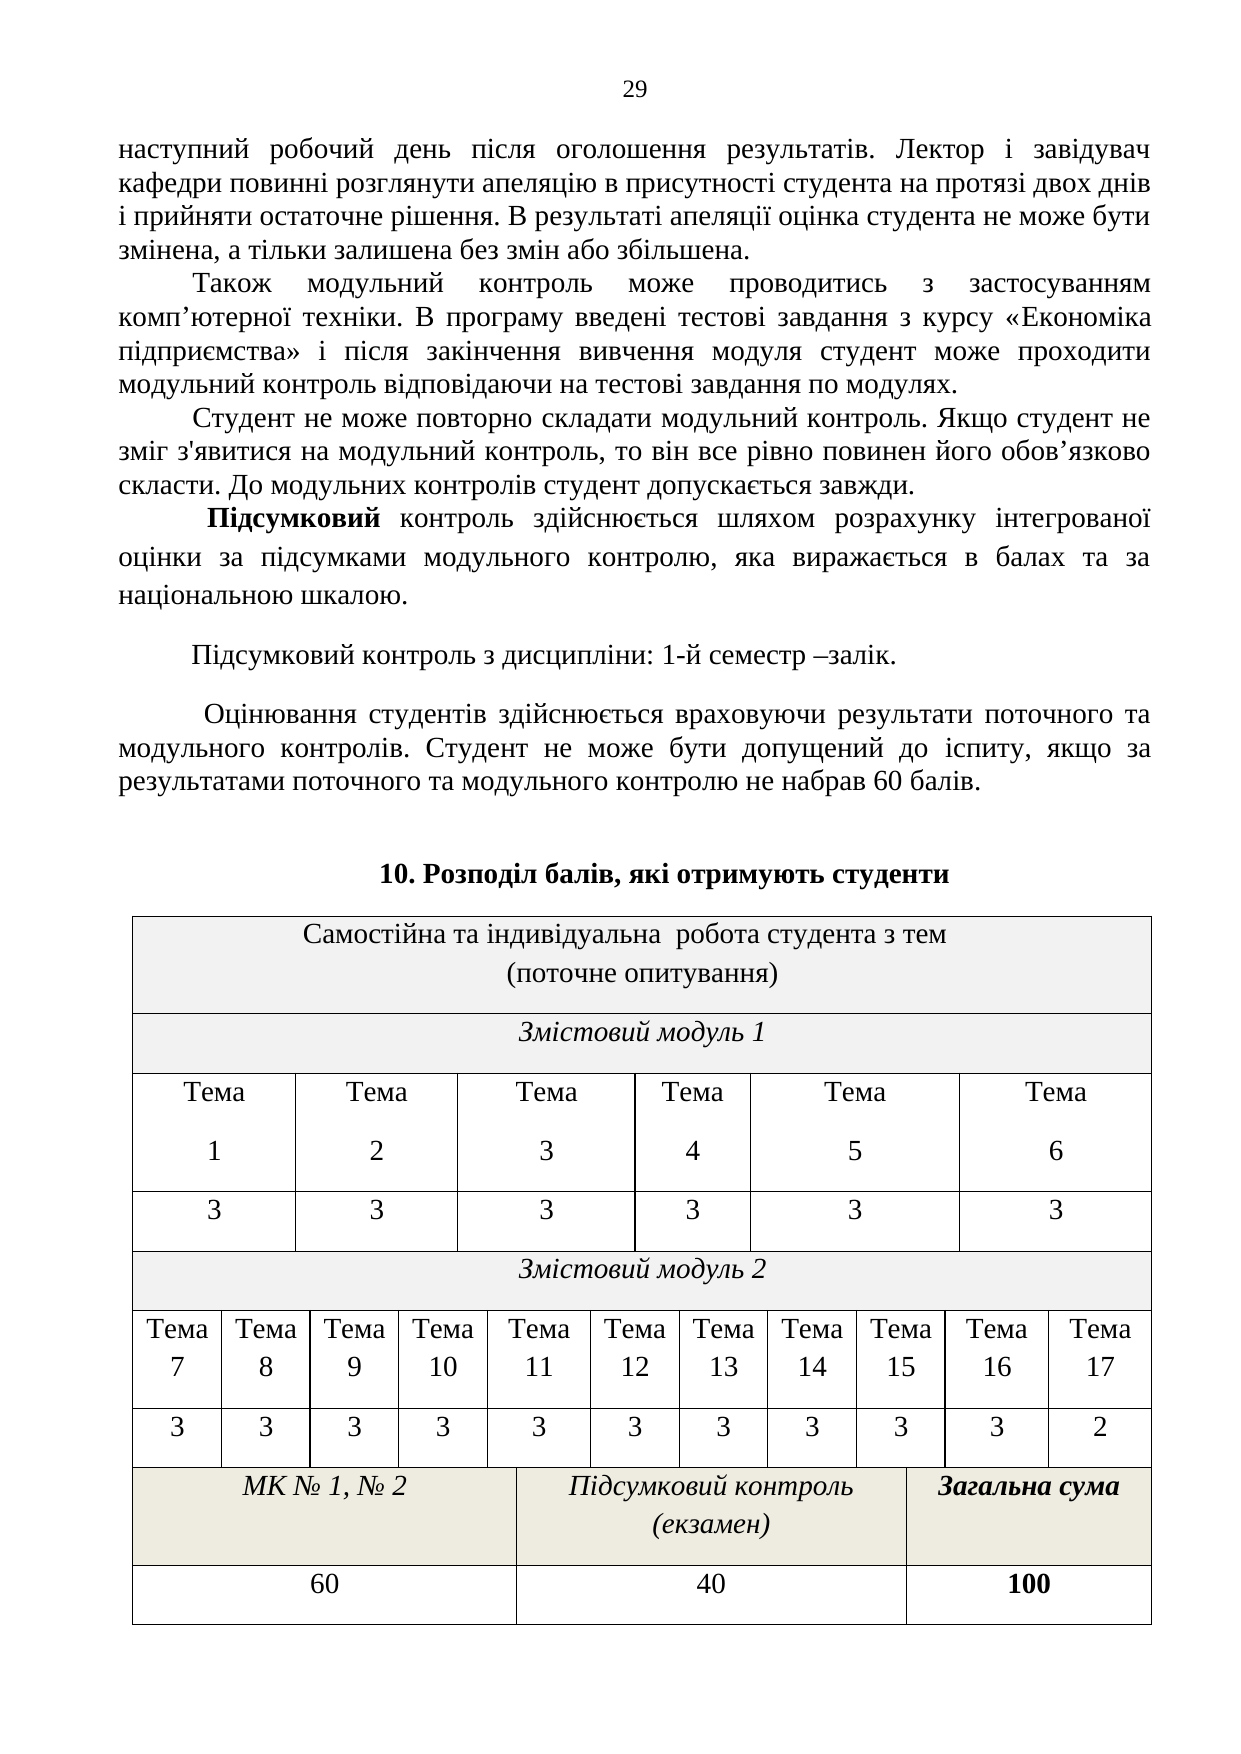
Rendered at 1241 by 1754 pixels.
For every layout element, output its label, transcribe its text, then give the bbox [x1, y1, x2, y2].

table_cell 3 [296, 1192, 457, 1251]
table_cell Підсумковий контроль (екзамен) [517, 1468, 906, 1565]
text Оцінювання студентів здійснюється враховуючи результати поточного та модульного контролів. Студент не може бути допущений до іспиту, якщо за результатами поточного та модульного контролю не набрав 60 балів. [118, 696, 1152, 797]
table_cell Тема 13 [680, 1311, 767, 1408]
table_cell Тема 8 [222, 1311, 309, 1408]
table_cell Тема 17 [1049, 1311, 1151, 1408]
table_cell 3 [768, 1409, 856, 1467]
table_cell 2 [1049, 1409, 1151, 1467]
table_cell Тема 2 [296, 1074, 457, 1191]
text 10. Розподіл балів, які отримують студенти [133, 856, 1152, 890]
text Підсумковий контроль з дисципліни: 1-й семестр –залік. [118, 637, 1152, 670]
text Також модульний контроль може проводитись з застосуванням комп’ютерної техніки. В програму введені тестові завдання з курсу «Економіка підприємства» і після закінчення вивчення модуля студент може проходити модульний контроль відповідаючи на тестові завдання по модулях. [118, 266, 1152, 400]
table_cell Тема 15 [857, 1311, 944, 1408]
table_cell 3 [399, 1409, 487, 1467]
table_cell 3 [133, 1409, 221, 1467]
table_cell Тема 12 [591, 1311, 679, 1408]
table_cell Тема 11 [488, 1311, 590, 1408]
table_cell Тема 3 [458, 1074, 634, 1191]
table_cell МК № 1, № 2 [133, 1468, 516, 1565]
table_header Самостійна та індивідуальна робота студента з тем (поточне опитування) [133, 917, 1151, 1013]
table_cell 3 [488, 1409, 590, 1467]
table_cell 3 [946, 1409, 1048, 1467]
text Підсумковий контроль здійснюється шляхом розрахунку інтегрованої оцінки за підсумками модульного контролю, яка виражається в балах та за національною шкалою. [118, 500, 1152, 611]
table_cell 3 [751, 1192, 959, 1251]
table_cell Тема 10 [399, 1311, 487, 1408]
table_cell Тема 4 [636, 1074, 750, 1191]
table_cell 40 [517, 1566, 906, 1624]
table_cell 3 [311, 1409, 398, 1467]
table_cell 3 [133, 1192, 295, 1251]
table_cell Тема 16 [946, 1311, 1048, 1408]
table_cell 3 [591, 1409, 679, 1467]
table_cell 3 [222, 1409, 309, 1467]
table_cell 100 [907, 1566, 1151, 1624]
table_cell 3 [960, 1192, 1151, 1251]
table_cell Загальна сума [907, 1468, 1151, 1565]
text Студент не може повторно складати модульний контроль. Якщо студент не зміг з'явитися на модульний контроль, то він все рівно повинен його обов’язково скласти. До модульних контролів студент допускається завжди. [118, 400, 1152, 500]
table_cell 3 [857, 1409, 944, 1467]
table_cell Тема 7 [133, 1311, 221, 1408]
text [118, 131, 1152, 266]
table_cell Тема 9 [311, 1311, 398, 1408]
table_cell Тема 14 [768, 1311, 856, 1408]
table_cell 60 [133, 1566, 516, 1624]
table_cell Тема 6 [960, 1074, 1151, 1191]
table_cell Тема 5 [751, 1074, 959, 1191]
table_cell 3 [680, 1409, 767, 1467]
table_cell 3 [636, 1192, 750, 1251]
table_cell 3 [458, 1192, 634, 1251]
table_cell Змістовий модуль 1 [133, 1014, 1151, 1073]
table_cell Тема 1 [133, 1074, 295, 1191]
table_cell Змістовий модуль 2 [133, 1252, 1151, 1310]
